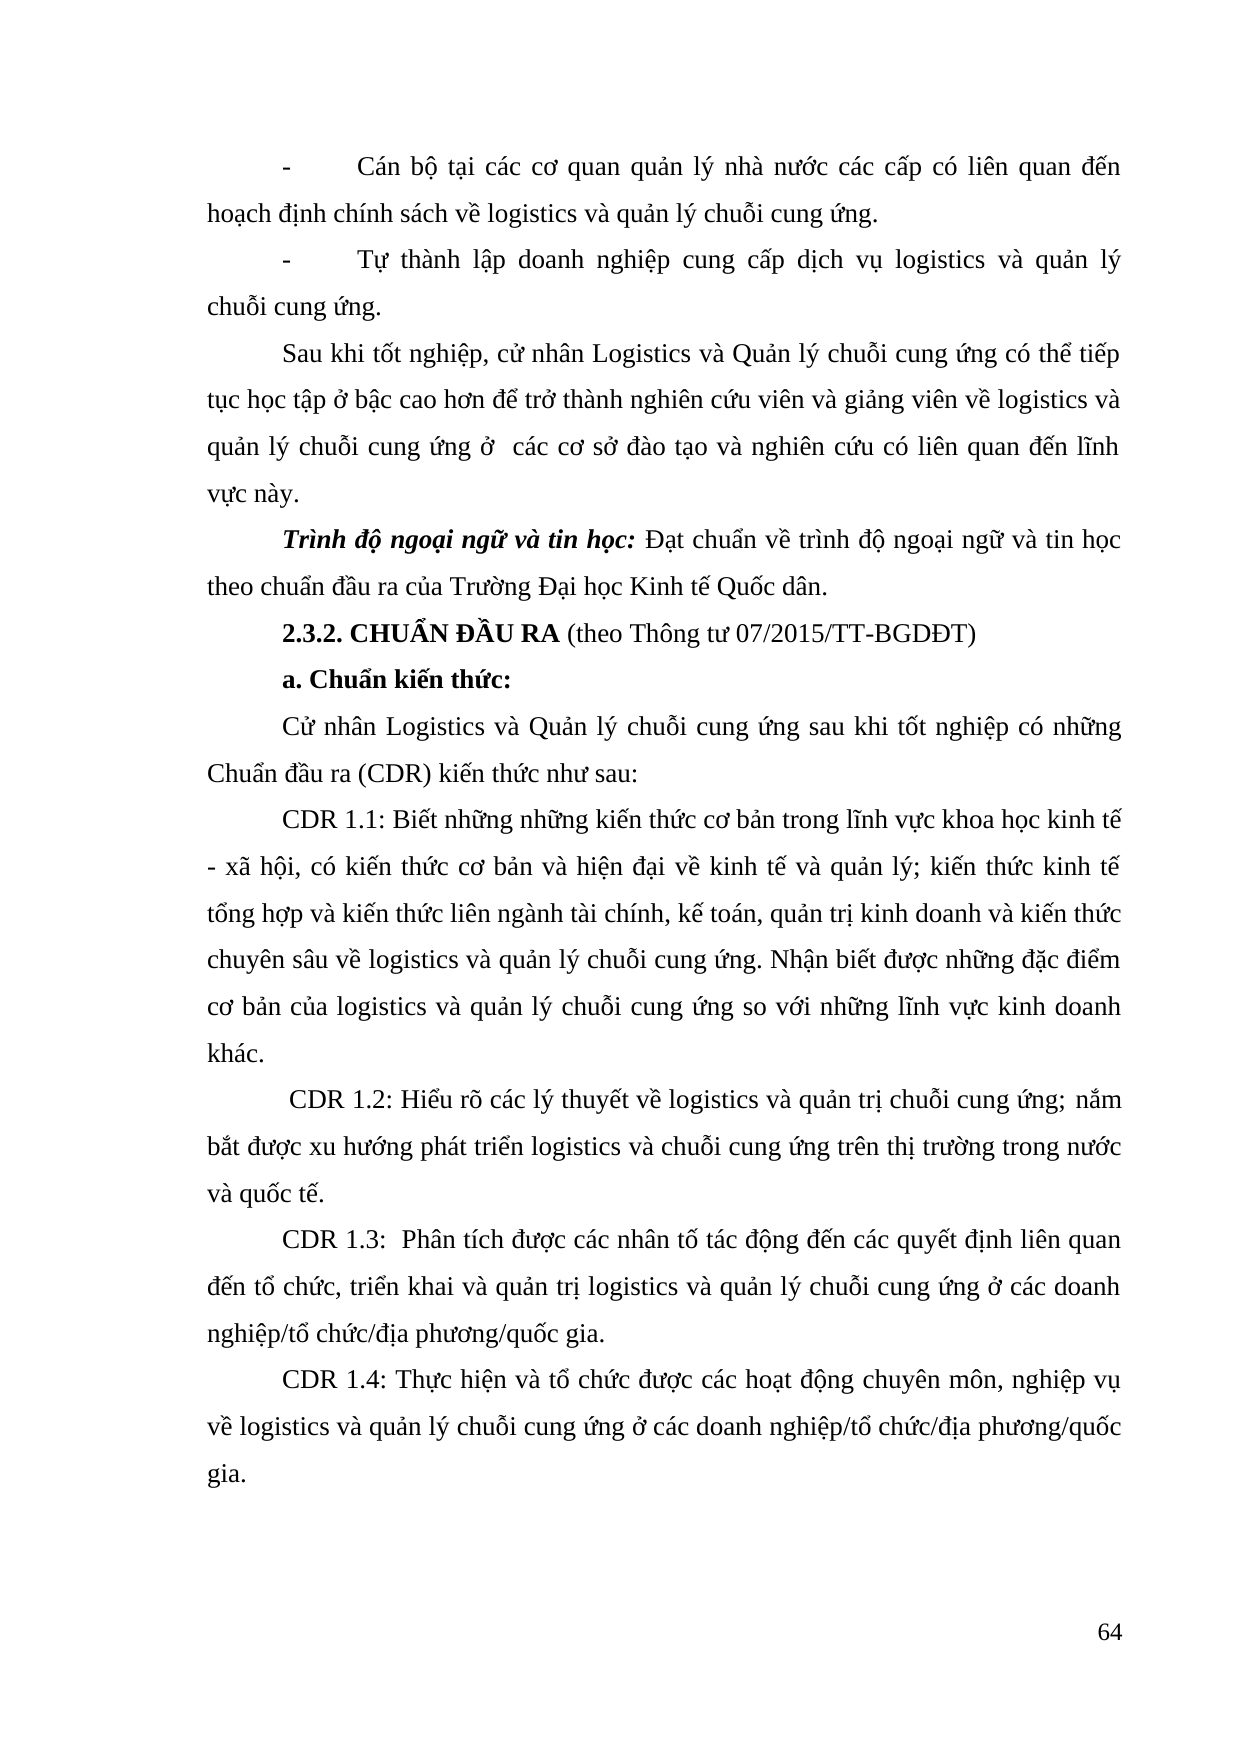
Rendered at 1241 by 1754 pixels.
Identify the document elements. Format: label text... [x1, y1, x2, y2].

text CDR 1.2: Hiểu rõ các lý thuyết về logistics và quản trị chuỗi cung ứng; nắm bắt được xu hướng phát triển logistics và chuỗi cung ứng trên thị trường trong nước và quốc tế. [207, 1083, 1122, 1208]
text CDR 1.4: Thực hiện và tổ chức được các hoạt động chuyên môn, nghiệp vụ về logistics và quản lý chuỗi cung ứng ở các doanh nghiệp/tổ chức/địa phương/quốc gia. [207, 1363, 1122, 1488]
text a. Chuẩn kiến thức: [207, 663, 1122, 694]
text CDR 1.3: Phân tích được các nhân tố tác động đến các quyết định liên quan đến tổ chức, triển khai và quản trị logistics và quản lý chuỗi cung ứng ở các doanh nghiệp/tổ chức/địa phương/quốc gia. [207, 1223, 1122, 1348]
list Cán bộ tại các cơ quan quản lý nhà nước các cấp có liên quan đến hoạch định chính sách về logistics và quản lý chuỗi cung ứng. [207, 150, 1122, 228]
text 2.3.2. CHUẨN ĐẦU RA (theo Thông tư 07/2015/TT-BGDĐT) [207, 617, 1122, 648]
text Sau khi tốt nghiệp, cử nhân Logistics và Quản lý chuỗi cung ứng có thể tiếp tục học tập ở bậc cao hơn để trở thành nghiên cứu viên và giảng viên về logistics và quản lý chuỗi cung ứng ở các cơ sở đào tạo và nghiên cứu có liên quan đến lĩnh vực này. [207, 337, 1122, 508]
text CDR 1.1: Biết những những kiến thức cơ bản trong lĩnh vực khoa học kinh tế - xã hội, có kiến thức cơ bản và hiện đại về kinh tế và quản lý; kiến thức kinh tế tổng hợp và kiến thức liên ngành tài chính, kế toán, quản trị kinh doanh và kiến thức chuyên sâu về logistics và quản lý chuỗi cung ứng. Nhận biết được những đặc điểm cơ bản của logistics và quản lý chuỗi cung ứng so với những lĩnh vực kinh doanh khác. [207, 803, 1122, 1068]
text Trình độ ngoại ngữ và tin học: Đạt chuẩn về trình độ ngoại ngữ và tin học theo chuẩn đầu ra của Trường Đại học Kinh tế Quốc dân. [207, 523, 1122, 601]
list Tự thành lập doanh nghiệp cung cấp dịch vụ logistics và quản lý chuỗi cung ứng. [207, 243, 1122, 321]
text Cử nhân Logistics và Quản lý chuỗi cung ứng sau khi tốt nghiệp có những Chuẩn đầu ra (CDR) kiến thức như sau: [207, 710, 1122, 788]
